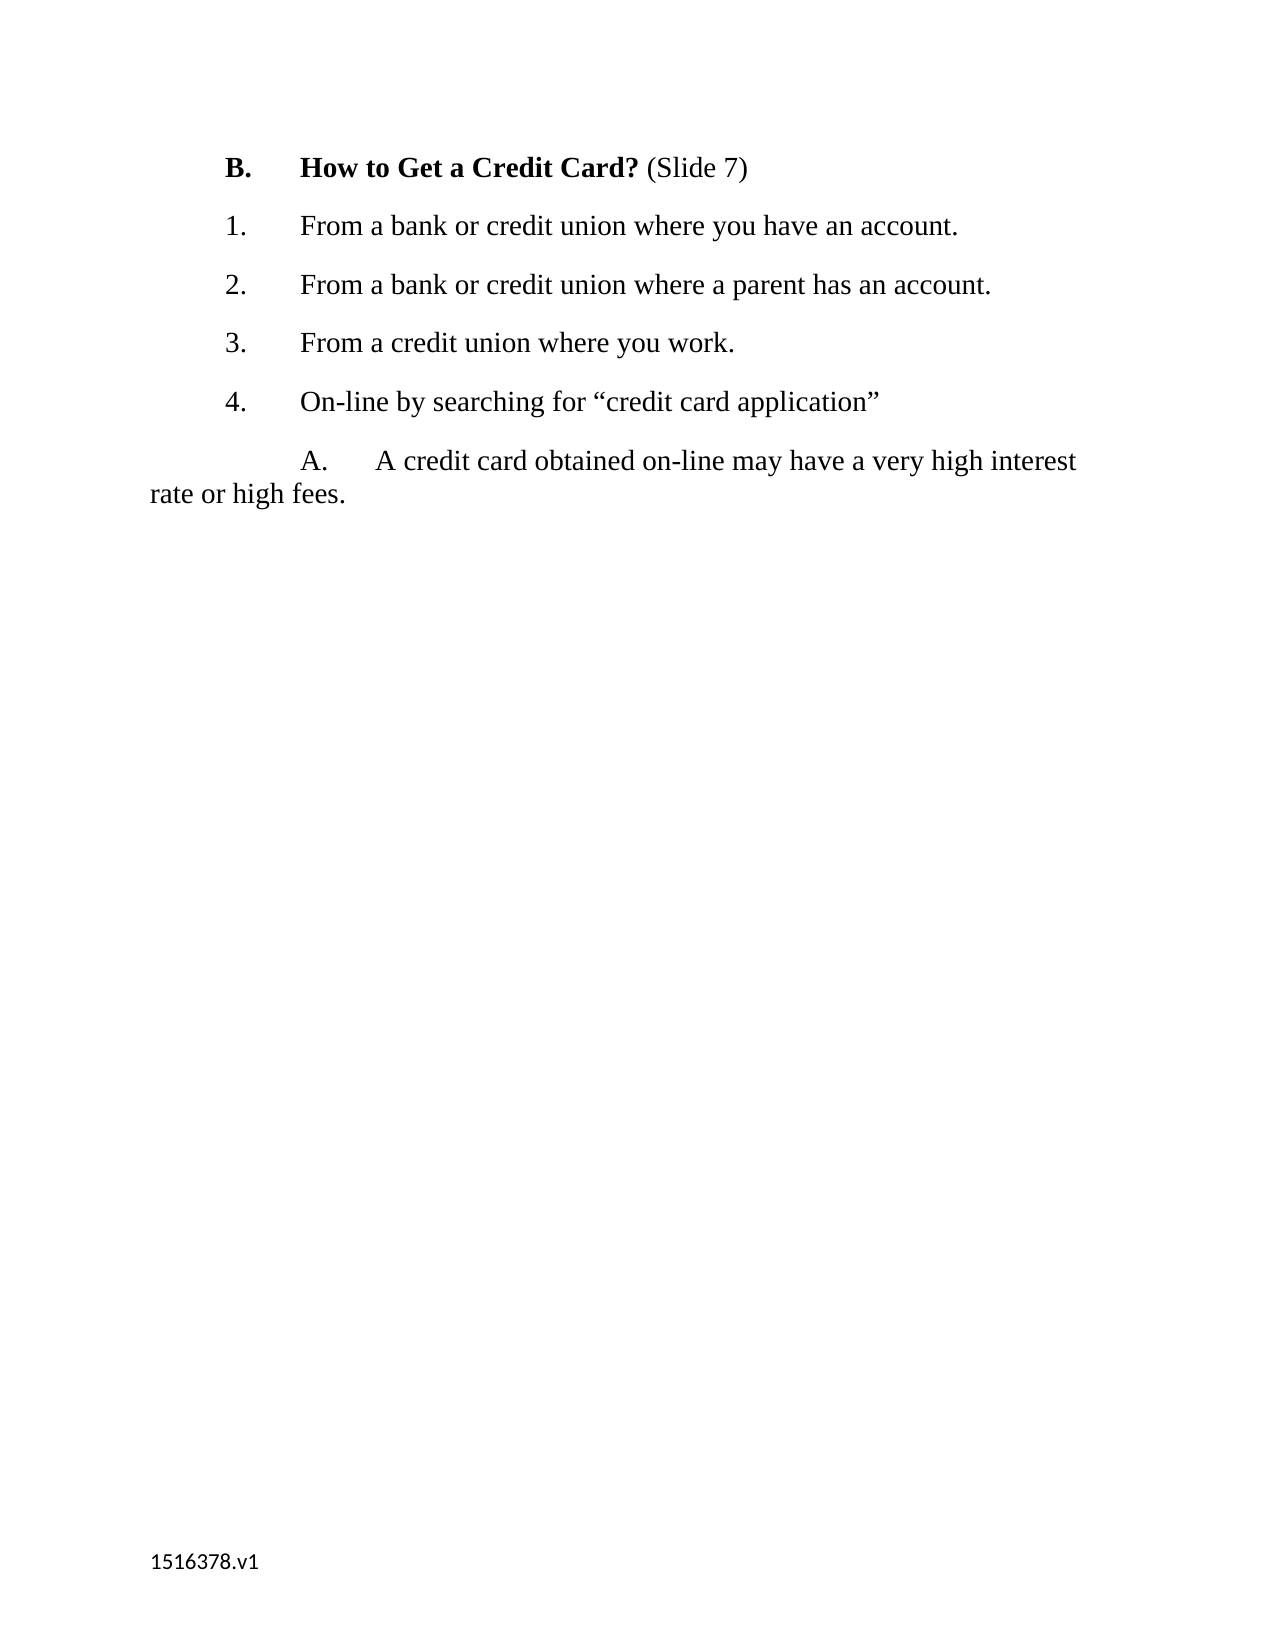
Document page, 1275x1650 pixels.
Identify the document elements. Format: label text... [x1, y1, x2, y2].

text 2. From a bank or credit union where a parent has an account. [150, 267, 1125, 301]
text 4. On-line by searching for “credit card application” [150, 384, 1125, 418]
text 1. From a bank or credit union where you have an account. [150, 208, 1125, 242]
text A. A credit card obtained on-line may have a very high interest rate or high fees. [150, 443, 1125, 510]
text B. How to Get a Credit Card? (Slide 7) [150, 150, 1125, 183]
text 3. From a credit union where you work. [150, 326, 1125, 359]
